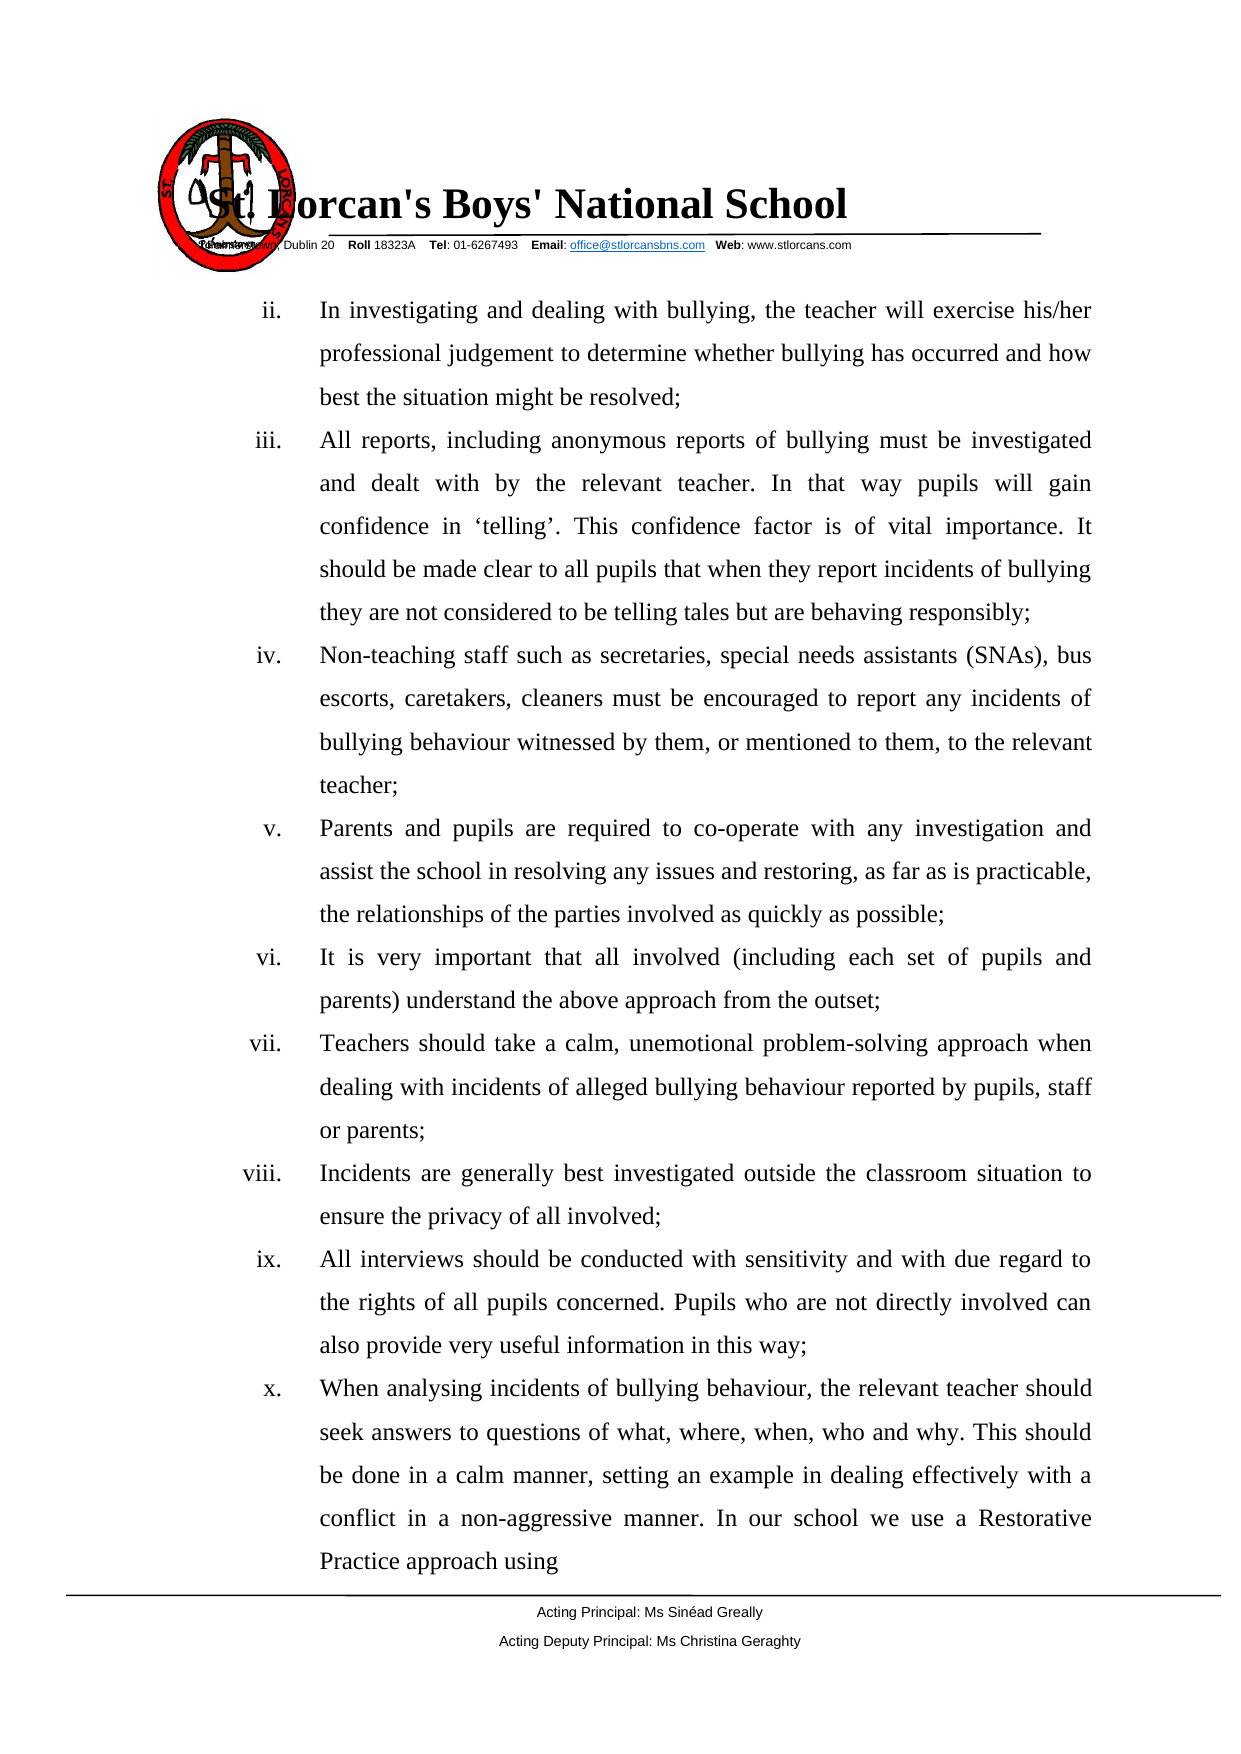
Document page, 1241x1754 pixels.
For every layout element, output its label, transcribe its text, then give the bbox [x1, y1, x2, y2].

list All interviews should be conducted with sensitivity and with due regard to the rights of all pupils concerned. Pupils who are not directly involved can also provide very useful information in this way; [282, 1244, 1093, 1359]
list Parents and pupils are required to co-operate with any investigation and assist the school in resolving any issues and restoring, as far as is practicable, the relationships of the parties involved as quickly as possible; [282, 813, 1093, 928]
list In investigating and dealing with bullying, the teacher will exercise his/her professional judgement to determine whether bullying has occurred and how best the situation might be resolved; [282, 295, 1093, 410]
list Incidents are generally best investigated outside the classroom situation to ensure the privacy of all involved; [282, 1158, 1093, 1230]
list When analysing incidents of bullying behaviour, the relevant teacher should seek answers to questions of what, where, when, who and why. This should be done in a calm manner, setting an example in dealing effectively with a conflict in a non-aggressive manner. In our school we use a Restorative Practice approach using [282, 1373, 1093, 1575]
list All reports, including anonymous reports of bullying must be investigated and dealt with by the relevant teacher. In that way pupils will gain confidence in ‘telling’. This confidence factor is of vital importance. It should be made clear to all pupils that when they report incidents of bullying they are not considered to be telling tales but are behaving responsibly; [282, 425, 1093, 626]
list Teachers should take a calm, unemotional problem-solving approach when dealing with incidents of alleged bullying behaviour reported by pupils, staff or parents; [282, 1028, 1093, 1143]
list It is very important that all involved (including each set of pupils and parents) understand the above approach from the outset; [282, 942, 1093, 1014]
list Non-teaching staff such as secretaries, special needs assistants (SNAs), bus escorts, caretakers, cleaners must be encouraged to report any incidents of bullying behaviour witnessed by them, or mentioned to them, to the relevant teacher; [282, 640, 1093, 798]
picture [147, 110, 302, 281]
